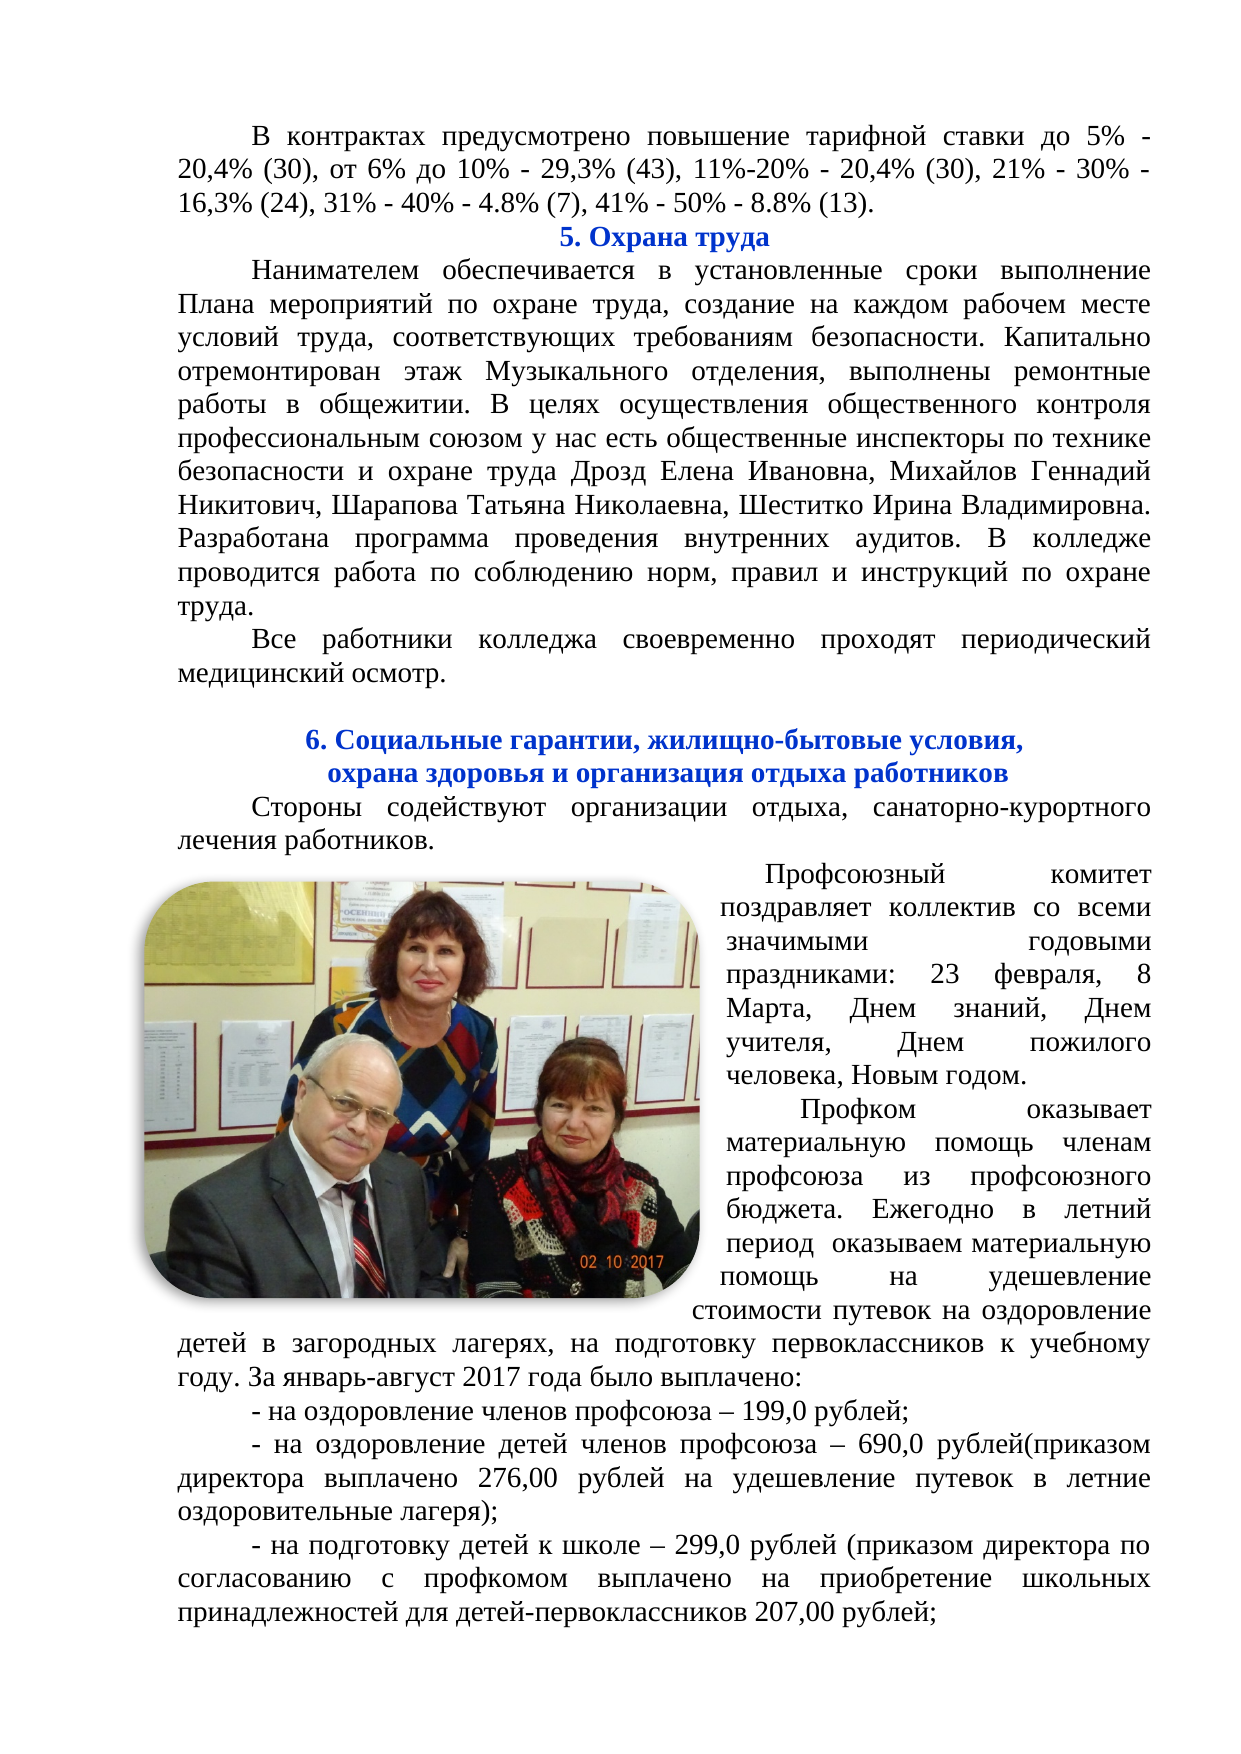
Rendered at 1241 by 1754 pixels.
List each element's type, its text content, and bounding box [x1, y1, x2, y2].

text - на подготовку детей к школе – 299,0 рублей (приказом директора по согласованию с профкомом выплачено на приобретение школьных принадлежностей для детей-первоклассников 207,00 рублей; [177, 1527, 1152, 1627]
text Все работники колледжа своевременно проходят периодический медицинский осмотр. [177, 621, 1152, 688]
text - на оздоровление детей членов профсоюза – 690,0 рублей(приказом директора выплачено 276,00 рублей на удешевление путевок в летние оздоровительные лагеря); [177, 1426, 1152, 1527]
text В контрактах предусмотрено повышение тарифной ставки до 5% - 20,4% (30), от 6% до 10% - 29,3% (43), 11%-20% - 20,4% (30), 21% - 30% - 16,3% (24), 31% - 40% - 4.8% (7), 41% - 50% - 8.8% (13). [177, 118, 1152, 219]
text Профсоюзный комитет поздравляет коллектив со всеми значимыми годовыми праздниками: 23 февраля, 8 Марта, Днем знаний, Днем учителя, Днем пожилого человека, Новым годом. [177, 856, 1152, 1091]
text Стороны содействуют организации отдыха, санаторно-курортного лечения работников. [177, 789, 1152, 856]
text 6. Социальные гарантии, жилищно-бытовые условия, [177, 722, 1152, 755]
text охрана здоровья и организация отдыха работников [177, 755, 1152, 789]
text Профком оказывает материальную помощь членам профсоюза из профсоюзного бюджета. Ежегодно в летний период оказываем материальную помощь на удешевление стоимости путевок на оздоровление детей в загородных лагерях, на подготовку первоклассников к учебному году. За январь-август 2017 года было выплачено: [177, 1091, 1152, 1393]
text 5. Охрана труда [177, 219, 1152, 252]
picture [144, 892, 177, 1288]
text - на оздоровление членов профсоюза – 199,0 рублей; [177, 1393, 1152, 1426]
text Нанимателем обеспечивается в установленные сроки выполнение Плана мероприятий по охране труда, создание на каждом рабочем месте условий труда, соответствующих требованиям безопасности. Капитально отремонтирован этаж Музыкального отделения, выполнены ремонтные работы в общежитии. В целях осуществления общественного контроля профессиональным союзом у нас есть общественные инспекторы по технике безопасности и охране труда Дрозд Елена Ивановна, Михайлов Геннадий Никитович, Шарапова Татьяна Николаевна, Шеститко Ирина Владимировна. Разработана программа проведения внутренних аудитов. В колледже проводится работа по соблюдению норм, правил и инструкций по охране труда. [177, 252, 1152, 621]
